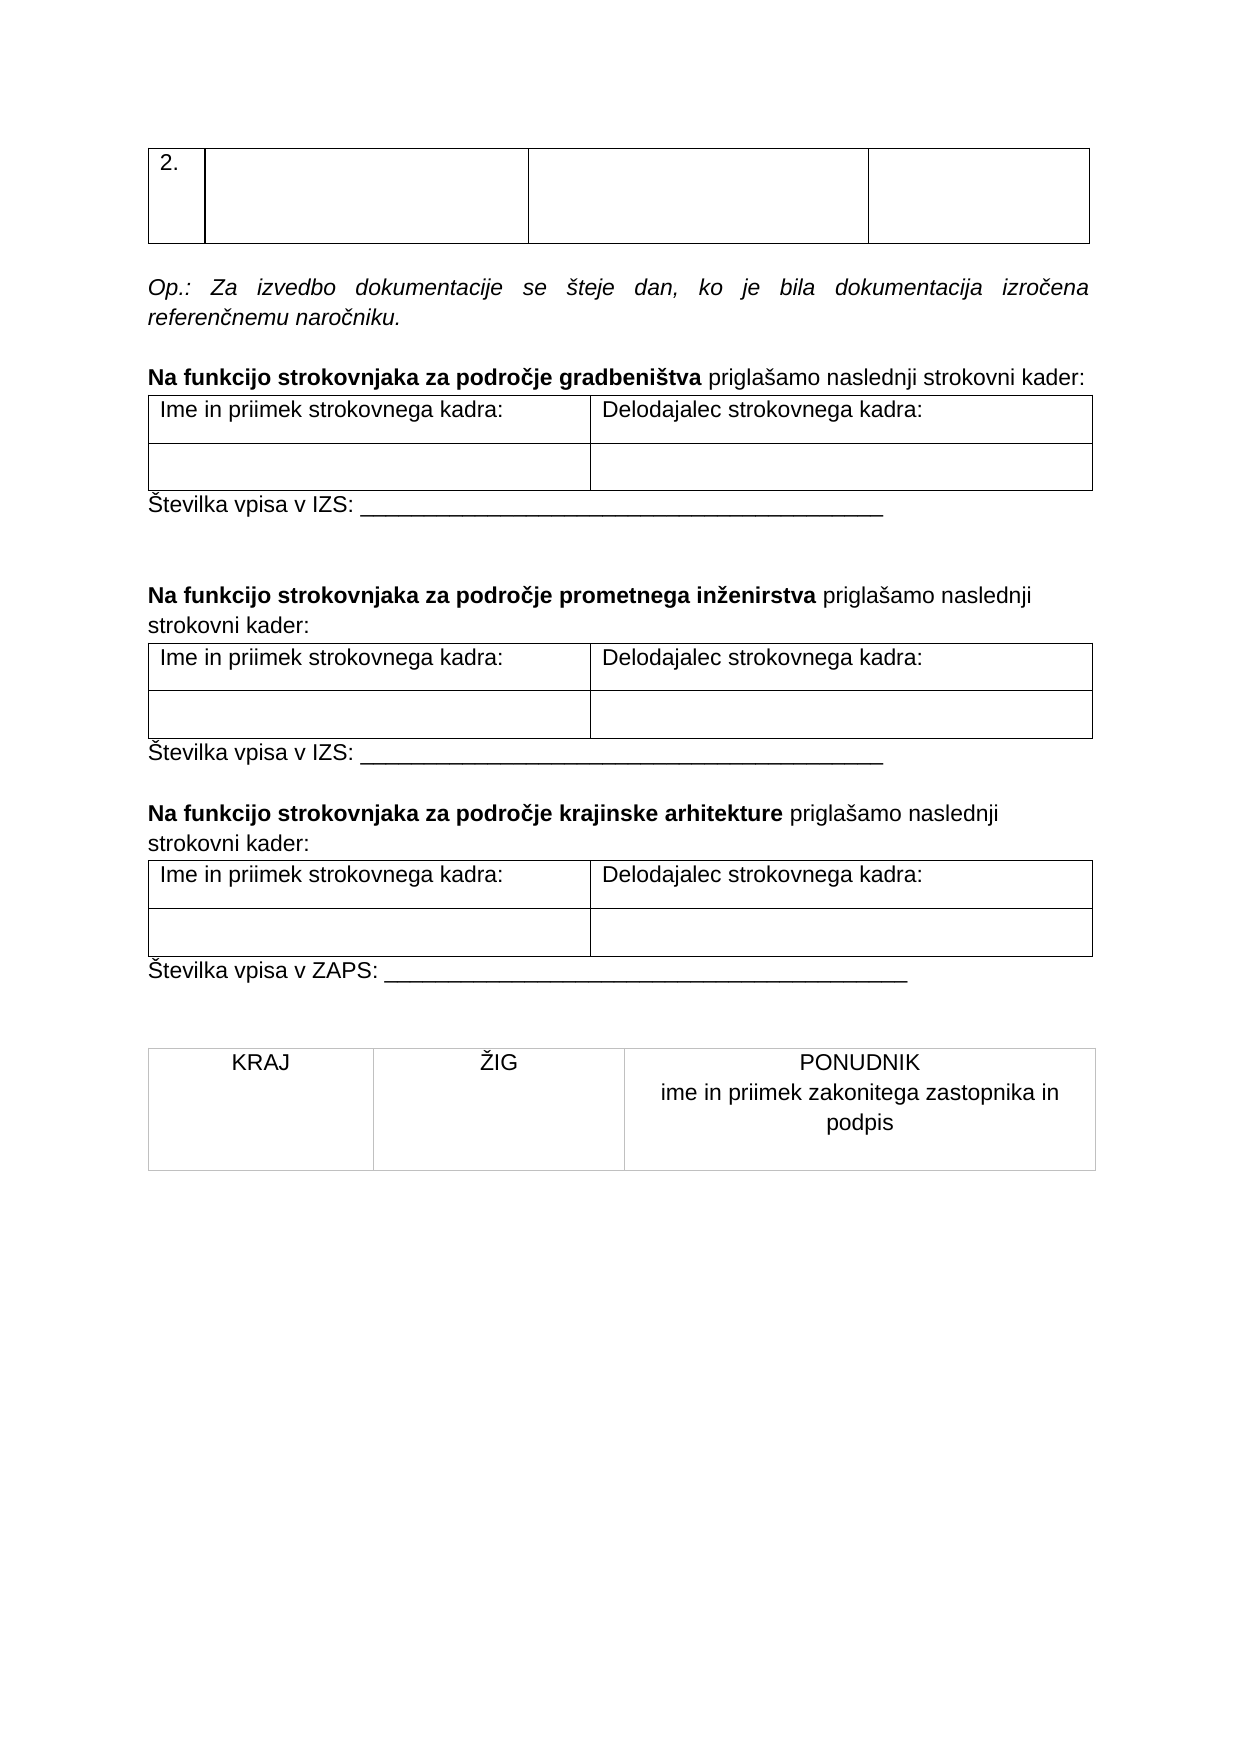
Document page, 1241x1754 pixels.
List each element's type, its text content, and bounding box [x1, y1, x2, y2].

text Na funkcijo strokovnjaka za področje gradbeništva priglašamo naslednji strokovni kader: [148, 364, 1092, 391]
table_header ŽIG [374, 1049, 624, 1169]
text Na funkcijo strokovnjaka za področje prometnega inženirstva priglašamo naslednji strokovni kader: [148, 582, 1092, 639]
table_header Delodajalec strokovnega kadra: [591, 396, 1092, 442]
table_cell [591, 909, 1092, 956]
text Številka vpisa v ZAPS: _________________________________________ [148, 957, 1092, 983]
table_header Ime in priimek strokovnega kadra: [149, 644, 590, 690]
table_cell [869, 149, 1089, 242]
text Številka vpisa v IZS: _________________________________________ [148, 491, 1092, 518]
text Op.: Za izvedbo dokumentacije se šteje dan, ko je bila dokumentacija izročena referenčnemu naročniku. [148, 274, 1092, 330]
text Številka vpisa v IZS: _________________________________________ [148, 739, 1092, 766]
table_header Delodajalec strokovnega kadra: [591, 644, 1092, 690]
table_cell [529, 149, 868, 242]
table_header PONUDNIK ime in priimek zakonitega zastopnika in podpis [625, 1049, 1095, 1169]
table_cell [206, 149, 528, 242]
table_cell [591, 444, 1092, 490]
table_cell [149, 909, 590, 956]
table_cell [149, 444, 590, 490]
table_header Delodajalec strokovnega kadra: [591, 861, 1092, 908]
text Na funkcijo strokovnjaka za področje krajinske arhitekture priglašamo naslednji strokovni kader: [148, 800, 1092, 856]
table_cell [591, 691, 1092, 738]
table_cell 2. [149, 149, 204, 242]
table_cell [149, 691, 590, 738]
table_header Ime in priimek strokovnega kadra: [149, 396, 590, 442]
table_header KRAJ [149, 1049, 373, 1169]
table_header Ime in priimek strokovnega kadra: [149, 861, 590, 908]
